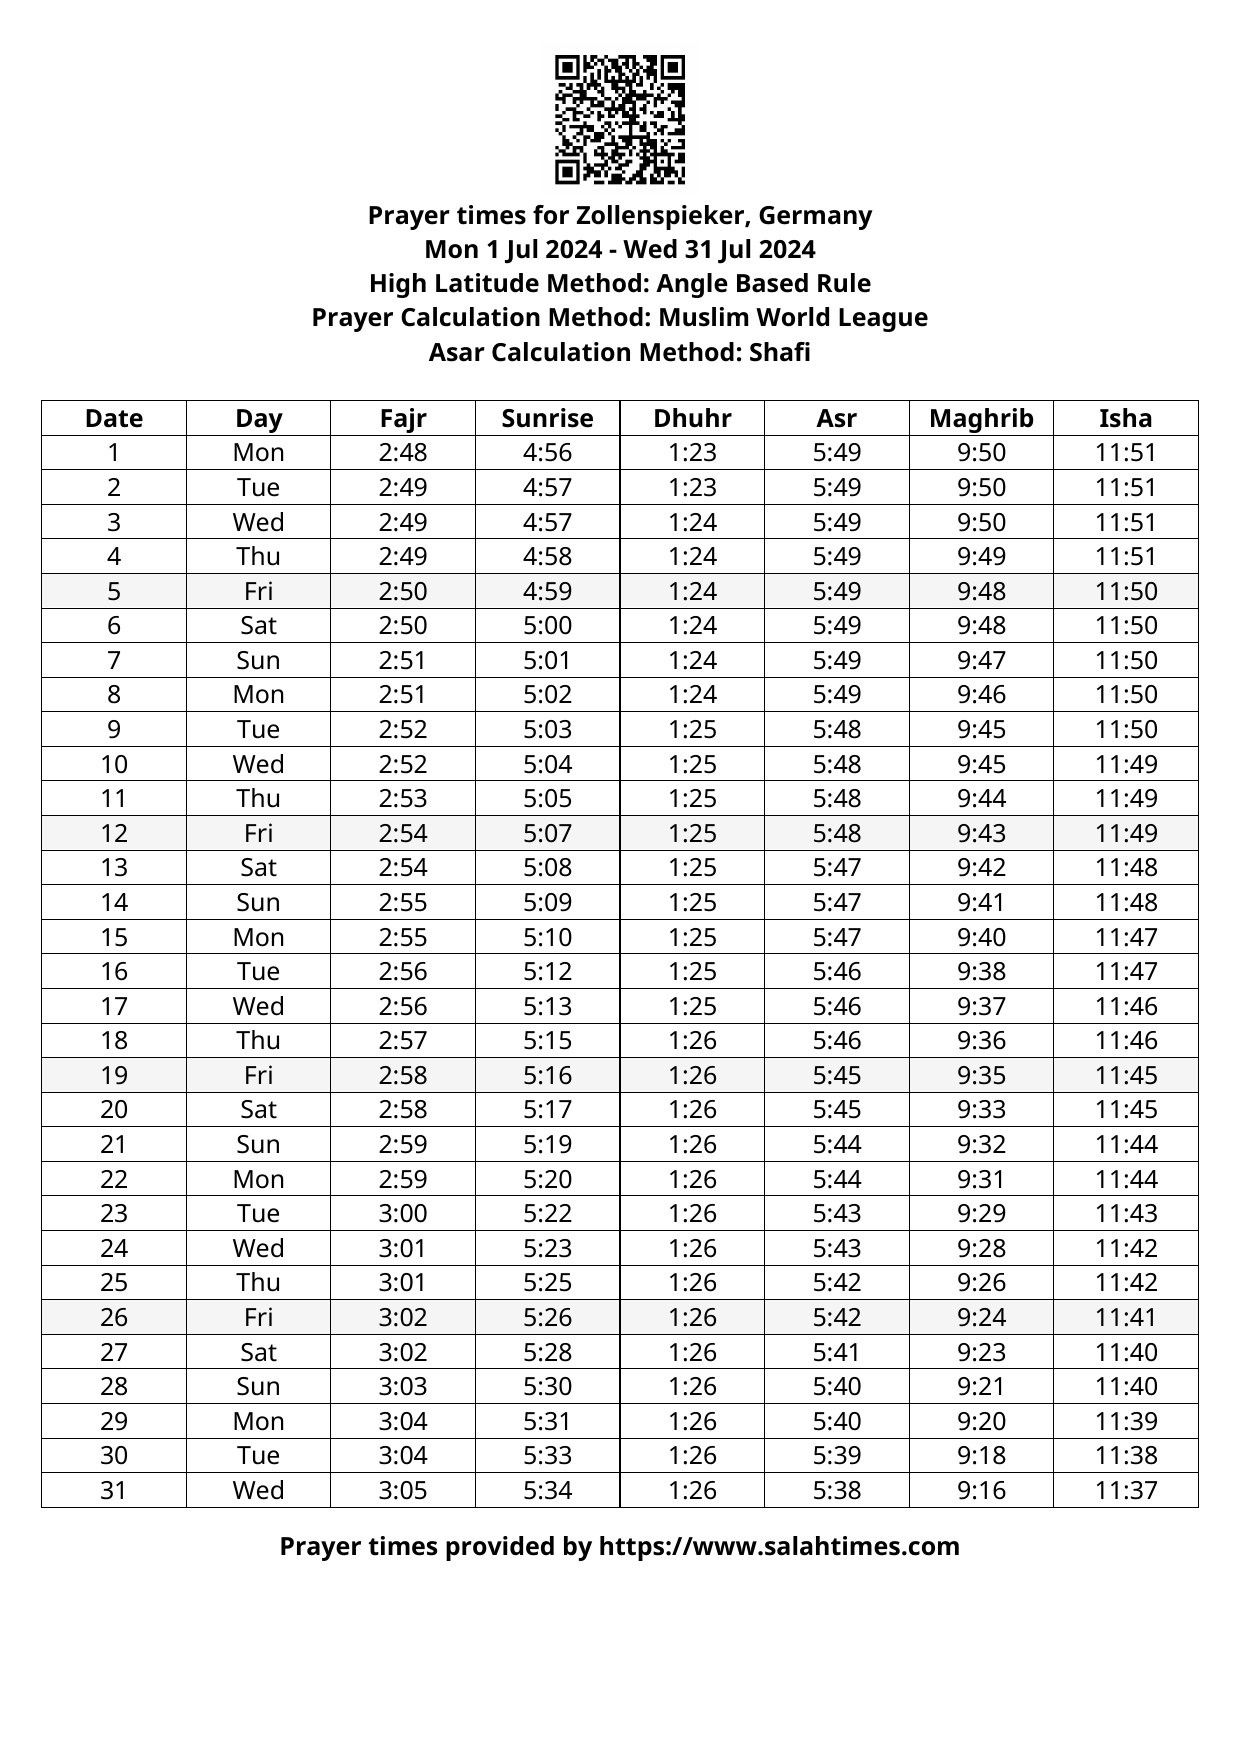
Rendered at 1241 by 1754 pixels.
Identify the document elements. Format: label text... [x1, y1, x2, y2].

table_cell 13 [42, 851, 186, 884]
table_cell 5:39 [765, 1439, 909, 1472]
table_cell 5:49 [765, 643, 909, 677]
table_cell 9:40 [910, 920, 1053, 953]
table_cell Sun [187, 1127, 330, 1161]
table_cell Sat [187, 609, 330, 642]
table_cell 9:43 [910, 816, 1053, 849]
table_cell Fri [187, 574, 330, 607]
table_header Day [187, 401, 330, 434]
table_cell 3:00 [331, 1196, 475, 1230]
table_cell 1:24 [621, 609, 764, 642]
table_cell 1:25 [621, 989, 764, 1022]
text Mon 1 Jul 2024 - Wed 31 Jul 2024 [42, 232, 1198, 266]
table_cell 16 [42, 954, 186, 988]
table_cell 2:52 [331, 747, 475, 780]
table_cell 5:20 [476, 1162, 619, 1195]
table_cell 2:49 [331, 505, 475, 538]
table_cell 2:54 [331, 851, 475, 884]
table_cell 5:33 [476, 1439, 619, 1472]
table_cell 3:03 [331, 1369, 475, 1403]
table_cell 9:16 [910, 1473, 1053, 1507]
table_cell 11:50 [1054, 609, 1198, 642]
table_cell 5:47 [765, 920, 909, 953]
table_cell 4:58 [476, 539, 619, 573]
table_header Isha [1054, 401, 1198, 434]
table_cell 9:36 [910, 1024, 1053, 1057]
table_cell 1 [42, 436, 186, 469]
table_cell 1:24 [621, 539, 764, 573]
table_cell 2:54 [331, 816, 475, 849]
table_cell 9:18 [910, 1439, 1053, 1472]
table_cell 9:23 [910, 1335, 1053, 1368]
table_cell 5:47 [765, 851, 909, 884]
table_cell 2:58 [331, 1058, 475, 1092]
table_cell 5:45 [765, 1093, 909, 1126]
table_cell 9:26 [910, 1266, 1053, 1299]
table_cell 2:48 [331, 436, 475, 469]
table_cell 5:17 [476, 1093, 619, 1126]
table_cell 5:02 [476, 678, 619, 711]
table_cell 20 [42, 1093, 186, 1126]
table_cell 18 [42, 1024, 186, 1057]
table_cell 9:24 [910, 1300, 1053, 1334]
table_cell 1:24 [621, 574, 764, 607]
table_cell 5:44 [765, 1162, 909, 1195]
table_cell 11:45 [1054, 1093, 1198, 1126]
table_cell 2:51 [331, 643, 475, 677]
table_cell 2:56 [331, 954, 475, 988]
table_cell 5:28 [476, 1335, 619, 1368]
table_cell Thu [187, 1266, 330, 1299]
table_cell 3:05 [331, 1473, 475, 1507]
table_cell Mon [187, 1404, 330, 1437]
table_cell 1:24 [621, 643, 764, 677]
table_cell 1:26 [621, 1058, 764, 1092]
table_cell 9:47 [910, 643, 1053, 677]
table_cell 5:04 [476, 747, 619, 780]
table_cell 9:50 [910, 505, 1053, 538]
table_cell 11:51 [1054, 470, 1198, 504]
table_cell 5:47 [765, 885, 909, 919]
table_cell 2:59 [331, 1162, 475, 1195]
table_header Maghrib [910, 401, 1053, 434]
table_cell 1:25 [621, 781, 764, 815]
table_cell 5:26 [476, 1300, 619, 1334]
table_cell 5:03 [476, 712, 619, 746]
table_cell 5:49 [765, 505, 909, 538]
table_cell 5:49 [765, 574, 909, 607]
table_cell 11:50 [1054, 643, 1198, 677]
table_cell 19 [42, 1058, 186, 1092]
table_cell Wed [187, 747, 330, 780]
table_cell 1:25 [621, 885, 764, 919]
table_cell 5:40 [765, 1369, 909, 1403]
table_cell 9:48 [910, 609, 1053, 642]
table_cell 1:26 [621, 1093, 764, 1126]
table_cell 11:49 [1054, 816, 1198, 849]
table_cell 2:58 [331, 1093, 475, 1126]
table_cell 4:57 [476, 505, 619, 538]
table_cell 5:46 [765, 989, 909, 1022]
table_cell 5:00 [476, 609, 619, 642]
table_cell 9:44 [910, 781, 1053, 815]
table_cell Mon [187, 1162, 330, 1195]
table_cell 2 [42, 470, 186, 504]
table_cell 9:48 [910, 574, 1053, 607]
table_cell 12 [42, 816, 186, 849]
table_cell 9:41 [910, 885, 1053, 919]
table_cell 11:51 [1054, 505, 1198, 538]
table_cell 5:23 [476, 1231, 619, 1264]
table_cell Sat [187, 851, 330, 884]
text Prayer Calculation Method: Muslim World League [42, 300, 1198, 334]
table_cell 9:50 [910, 436, 1053, 469]
table_cell 1:26 [621, 1127, 764, 1161]
table_cell 11:40 [1054, 1369, 1198, 1403]
table_header Fajr [331, 401, 475, 434]
table_cell 1:24 [621, 505, 764, 538]
table_cell 5:41 [765, 1335, 909, 1368]
table_cell 4:57 [476, 470, 619, 504]
table_cell 6 [42, 609, 186, 642]
table_cell 2:56 [331, 989, 475, 1022]
table_cell 2:55 [331, 920, 475, 953]
table_cell 5:12 [476, 954, 619, 988]
table_cell Thu [187, 539, 330, 573]
table_cell 4:56 [476, 436, 619, 469]
table_cell Tue [187, 712, 330, 746]
table_cell 11:46 [1054, 989, 1198, 1022]
table_cell 11:49 [1054, 781, 1198, 815]
table_header Date [42, 401, 186, 434]
table_cell 2:50 [331, 574, 475, 607]
table_cell Wed [187, 505, 330, 538]
table_cell 3:01 [331, 1231, 475, 1264]
table_cell 1:26 [621, 1439, 764, 1472]
table_cell 5:07 [476, 816, 619, 849]
table_cell 11:49 [1054, 747, 1198, 780]
table_cell 1:25 [621, 851, 764, 884]
table_cell 25 [42, 1266, 186, 1299]
table_cell 5:31 [476, 1404, 619, 1437]
table_cell 31 [42, 1473, 186, 1507]
table_cell 1:26 [621, 1300, 764, 1334]
table_cell 5:49 [765, 436, 909, 469]
table_cell 9:42 [910, 851, 1053, 884]
table_cell Fri [187, 816, 330, 849]
table_cell 14 [42, 885, 186, 919]
table_cell 4:59 [476, 574, 619, 607]
table_cell 5:49 [765, 470, 909, 504]
table_cell 9:21 [910, 1369, 1053, 1403]
table_cell 11:50 [1054, 712, 1198, 746]
table_cell 1:26 [621, 1024, 764, 1057]
table_cell 9:50 [910, 470, 1053, 504]
table_cell 3:02 [331, 1300, 475, 1334]
table_cell 11 [42, 781, 186, 815]
table_cell Mon [187, 920, 330, 953]
text Prayer times provided by https://www.salahtimes.com [42, 1528, 1198, 1563]
table_cell 11:51 [1054, 539, 1198, 573]
table_cell 2:50 [331, 609, 475, 642]
table_cell 11:40 [1054, 1335, 1198, 1368]
table_cell 5:19 [476, 1127, 619, 1161]
table_cell 1:26 [621, 1196, 764, 1230]
table_cell 1:23 [621, 436, 764, 469]
table_cell 3:01 [331, 1266, 475, 1299]
table_cell 5:25 [476, 1266, 619, 1299]
table_cell 9:29 [910, 1196, 1053, 1230]
table_cell 9:31 [910, 1162, 1053, 1195]
table_cell 5:40 [765, 1404, 909, 1437]
table_cell 11:43 [1054, 1196, 1198, 1230]
table_cell Mon [187, 678, 330, 711]
table_cell 7 [42, 643, 186, 677]
table_cell 11:42 [1054, 1266, 1198, 1299]
table_cell 1:26 [621, 1369, 764, 1403]
table_cell 11:38 [1054, 1439, 1198, 1472]
table_cell 9:45 [910, 747, 1053, 780]
picture [542, 41, 699, 198]
table_cell 11:46 [1054, 1024, 1198, 1057]
table_cell 11:47 [1054, 920, 1198, 953]
table_header Asr [765, 401, 909, 434]
text Asar Calculation Method: Shafi [42, 334, 1198, 368]
table_cell Sun [187, 885, 330, 919]
table_cell 2:51 [331, 678, 475, 711]
table_cell Tue [187, 470, 330, 504]
table_cell 11:50 [1054, 574, 1198, 607]
table_cell 9:20 [910, 1404, 1053, 1437]
table_cell 1:26 [621, 1404, 764, 1437]
table_cell 5:48 [765, 816, 909, 849]
table_cell 9:46 [910, 678, 1053, 711]
table_cell 9:49 [910, 539, 1053, 573]
table_cell 2:49 [331, 539, 475, 573]
table_cell 10 [42, 747, 186, 780]
table_cell 15 [42, 920, 186, 953]
table_cell 5:43 [765, 1231, 909, 1264]
table_cell 5:48 [765, 747, 909, 780]
table_cell 22 [42, 1162, 186, 1195]
table_cell 2:49 [331, 470, 475, 504]
table_cell 23 [42, 1196, 186, 1230]
table_cell 5:10 [476, 920, 619, 953]
table_cell 1:26 [621, 1266, 764, 1299]
table_cell 5:42 [765, 1300, 909, 1334]
table_cell Tue [187, 1196, 330, 1230]
table_cell 5 [42, 574, 186, 607]
table_cell 3:04 [331, 1404, 475, 1437]
table_cell 21 [42, 1127, 186, 1161]
table_cell Wed [187, 1473, 330, 1507]
text High Latitude Method: Angle Based Rule [42, 266, 1198, 300]
table_cell 11:48 [1054, 851, 1198, 884]
table_cell 5:48 [765, 781, 909, 815]
table_cell 5:09 [476, 885, 619, 919]
table_cell 11:45 [1054, 1058, 1198, 1092]
table_cell 1:25 [621, 920, 764, 953]
table_cell 1:26 [621, 1162, 764, 1195]
table_cell 11:39 [1054, 1404, 1198, 1437]
table_cell 4 [42, 539, 186, 573]
table_cell 9:45 [910, 712, 1053, 746]
table_cell Thu [187, 1024, 330, 1057]
table_cell 11:37 [1054, 1473, 1198, 1507]
table_cell 5:01 [476, 643, 619, 677]
table_cell 5:34 [476, 1473, 619, 1507]
table_cell 11:44 [1054, 1162, 1198, 1195]
table_header Sunrise [476, 401, 619, 434]
table_cell 5:49 [765, 539, 909, 573]
table_cell Tue [187, 954, 330, 988]
table_cell 2:55 [331, 885, 475, 919]
table_cell 5:30 [476, 1369, 619, 1403]
table_cell 5:43 [765, 1196, 909, 1230]
table_cell 5:38 [765, 1473, 909, 1507]
table_cell 17 [42, 989, 186, 1022]
table_cell 1:25 [621, 712, 764, 746]
table_cell 9:32 [910, 1127, 1053, 1161]
table_cell 5:46 [765, 954, 909, 988]
table_cell 2:57 [331, 1024, 475, 1057]
table_cell 1:26 [621, 1335, 764, 1368]
table_cell 1:25 [621, 747, 764, 780]
table_cell 3 [42, 505, 186, 538]
table_cell Tue [187, 1439, 330, 1472]
table_cell 5:16 [476, 1058, 619, 1092]
table_cell Thu [187, 781, 330, 815]
table_cell 5:45 [765, 1058, 909, 1092]
table_cell 2:53 [331, 781, 475, 815]
table_cell 9:37 [910, 989, 1053, 1022]
table_cell 5:46 [765, 1024, 909, 1057]
table_cell 1:25 [621, 954, 764, 988]
table_cell Fri [187, 1058, 330, 1092]
table_cell 11:51 [1054, 436, 1198, 469]
table_cell 9:28 [910, 1231, 1053, 1264]
table_cell Sat [187, 1335, 330, 1368]
table_cell 11:44 [1054, 1127, 1198, 1161]
table_cell Wed [187, 989, 330, 1022]
table_cell 9 [42, 712, 186, 746]
table_cell Sat [187, 1093, 330, 1126]
table_cell 11:48 [1054, 885, 1198, 919]
table_cell 5:13 [476, 989, 619, 1022]
table_cell 24 [42, 1231, 186, 1264]
table_cell Fri [187, 1300, 330, 1334]
table_cell 9:35 [910, 1058, 1053, 1092]
table_cell 5:05 [476, 781, 619, 815]
table_cell 5:48 [765, 712, 909, 746]
table_cell 5:15 [476, 1024, 619, 1057]
text Prayer times for Zollenspieker, Germany [42, 198, 1198, 232]
table_cell 29 [42, 1404, 186, 1437]
table_cell Sun [187, 1369, 330, 1403]
table_cell 26 [42, 1300, 186, 1334]
table_cell 1:24 [621, 678, 764, 711]
table_cell 5:49 [765, 609, 909, 642]
table_cell Wed [187, 1231, 330, 1264]
table_cell 8 [42, 678, 186, 711]
table_cell Mon [187, 436, 330, 469]
table_cell 11:42 [1054, 1231, 1198, 1264]
table_cell 2:59 [331, 1127, 475, 1161]
table_cell 11:50 [1054, 678, 1198, 711]
table_cell Sun [187, 643, 330, 677]
table_cell 27 [42, 1335, 186, 1368]
table_cell 5:42 [765, 1266, 909, 1299]
table_cell 11:41 [1054, 1300, 1198, 1334]
table_cell 1:25 [621, 816, 764, 849]
table_cell 9:33 [910, 1093, 1053, 1126]
table_cell 1:26 [621, 1473, 764, 1507]
table_cell 1:23 [621, 470, 764, 504]
table_cell 5:22 [476, 1196, 619, 1230]
table_cell 11:47 [1054, 954, 1198, 988]
table_cell 2:52 [331, 712, 475, 746]
table_cell 5:44 [765, 1127, 909, 1161]
table_cell 28 [42, 1369, 186, 1403]
table_cell 3:02 [331, 1335, 475, 1368]
table_cell 5:49 [765, 678, 909, 711]
table_header Dhuhr [621, 401, 764, 434]
table_cell 3:04 [331, 1439, 475, 1472]
table_cell 9:38 [910, 954, 1053, 988]
table_cell 1:26 [621, 1231, 764, 1264]
table_cell 30 [42, 1439, 186, 1472]
table_cell 5:08 [476, 851, 619, 884]
